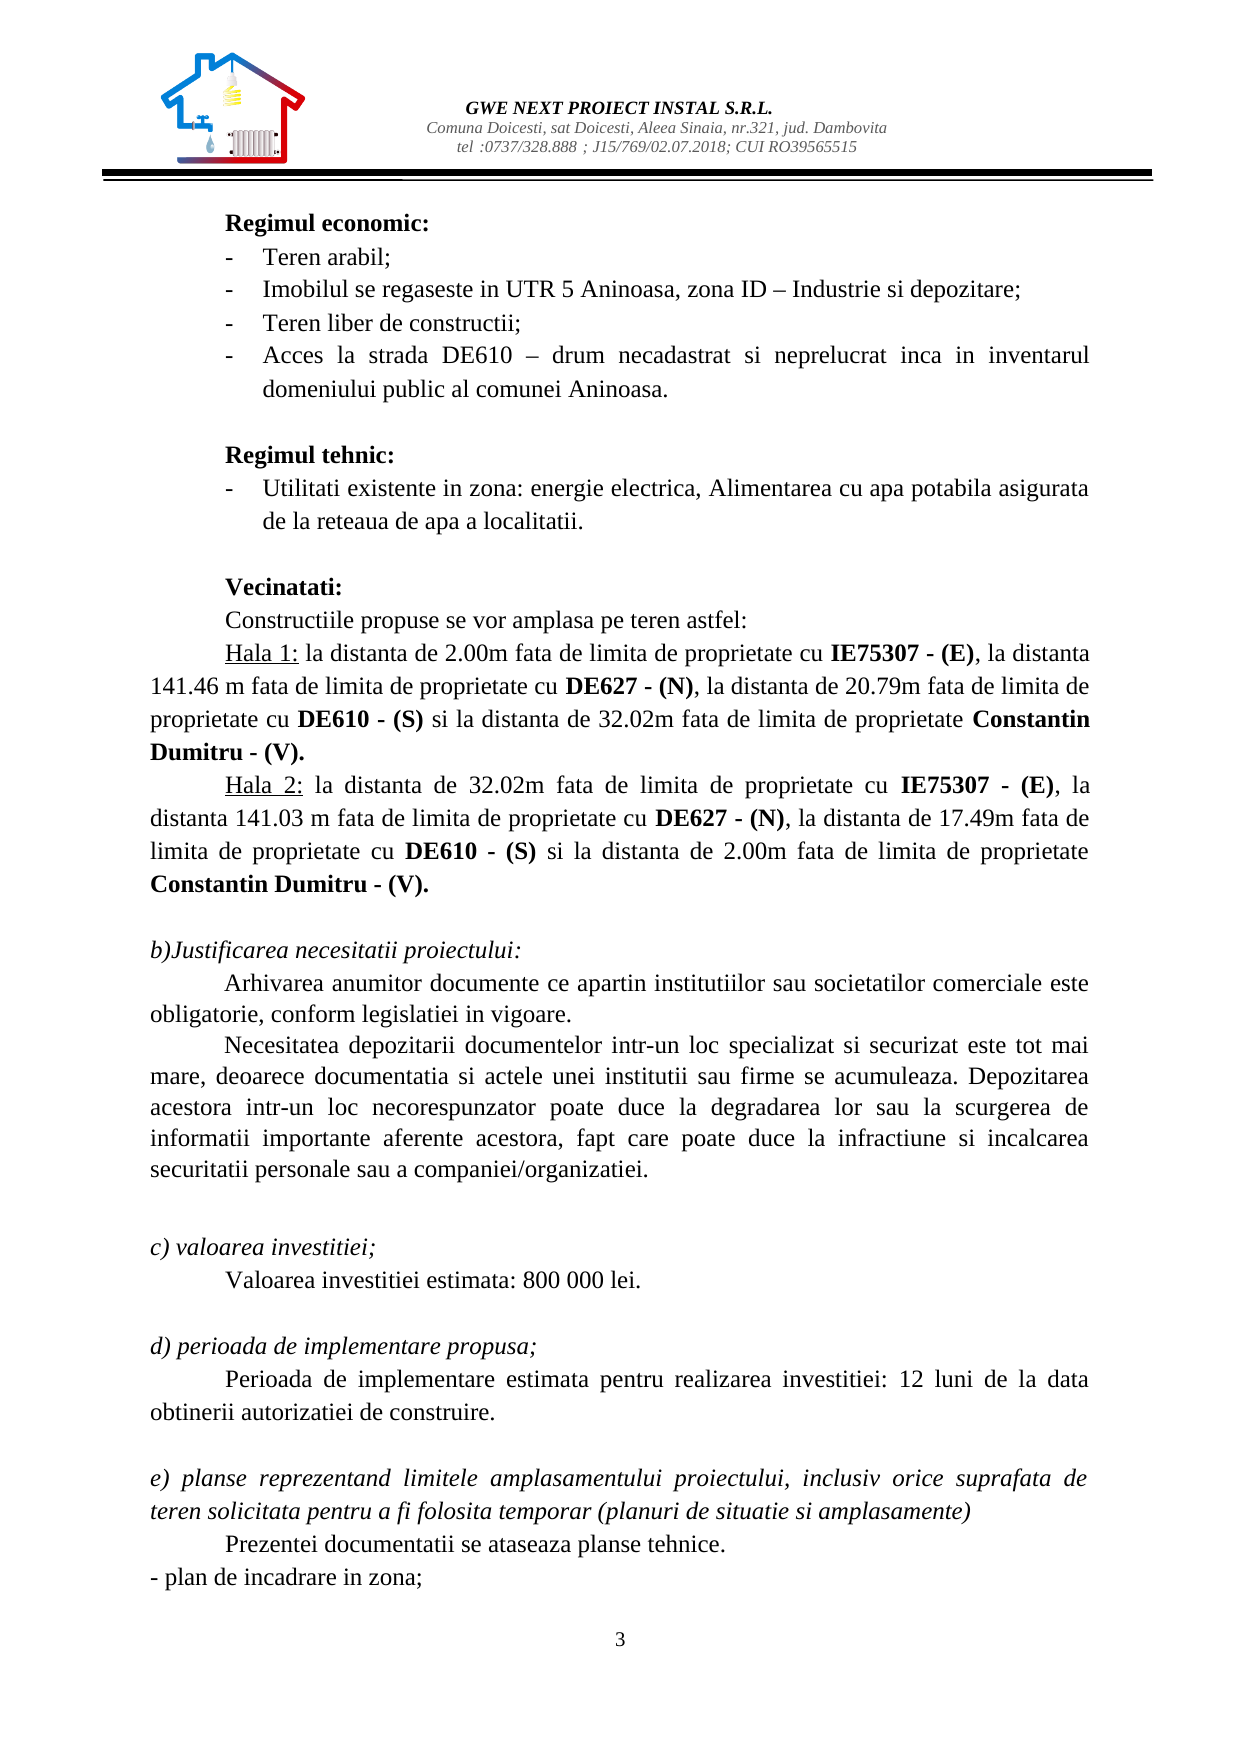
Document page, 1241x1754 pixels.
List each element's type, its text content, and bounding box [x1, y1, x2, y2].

text Prezentei documentatii se ataseaza planse tehnice. [150, 1529, 1090, 1558]
text d) perioada de implementare propusa; [150, 1331, 1090, 1360]
text Necesitatea depozitarii documentelor intr-un loc specializat si securizat este tot mai mare, deoarece documentatia si actele unei institutii sau firme se acumuleaza. Depozitarea acestora intr-un loc necorespunzator poate duce la degradarea lor sau la scurgerea de informatii importante aferente acestora, fapt care poate duce la infractiune si incalcarea securitatii personale sau a companiei/organizatiei. [150, 1030, 1090, 1183]
text Constructiile propuse se vor amplasa pe teren astfel: [150, 605, 1090, 633]
text Perioada de implementare estimata pentru realizarea investitiei: 12 luni de la data obtinerii autorizatiei de construire. [150, 1364, 1090, 1426]
list Imobilul se regaseste in UTR 5 Aninoasa, zona ID – Industrie si depozitare; [225, 274, 1090, 303]
text Valoarea investitiei estimata: 800 000 lei. [150, 1265, 1090, 1294]
text c) valoarea investitiei; [150, 1232, 1090, 1261]
picture [157, 49, 310, 172]
list Acces la strada DE610 – drum necadastrat si neprelucrat inca in inventarul domeniului public al comunei Aninoasa. [225, 341, 1090, 402]
text - plan de incadrare in zona; [150, 1562, 1090, 1591]
list Utilitati existente in zona: energie electrica, Alimentarea cu apa potabila asigurata de la reteaua de apa a localitatii. [225, 473, 1090, 534]
list Teren arabil; [225, 242, 1090, 270]
text Vecinatati: [150, 572, 1090, 601]
text b)Justificarea necesitatii proiectului: [150, 935, 1090, 964]
text Hala 2: la distanta de 32.02m fata de limita de proprietate cu IE75307 - (E), la distanta 141.03 m fata de limita de proprietate cu DE627 - (N), la distanta de 17.49m fata de limita de proprietate cu DE610 - (S) si la distanta de 2.00m fata de limita de proprietate Constantin Dumitru - (V). [150, 770, 1090, 898]
text Regimul tehnic: [150, 440, 1090, 468]
list Teren liber de constructii; [225, 308, 1090, 336]
text Hala 1: la distanta de 2.00m fata de limita de proprietate cu IE75307 - (E), la distanta 141.46 m fata de limita de proprietate cu DE627 - (N), la distanta de 20.79m fata de limita de proprietate cu DE610 - (S) si la distanta de 32.02m fata de limita de proprietate Constantin Dumitru - (V). [150, 638, 1090, 766]
text Regimul economic: [150, 208, 1090, 237]
text e) planse reprezentand limitele amplasamentului proiectului, inclusiv orice suprafata de teren solicitata pentru a fi folosita temporar (planuri de situatie si amplasamente) [150, 1463, 1090, 1525]
text Arhivarea anumitor documente ce apartin institutiilor sau societatilor comerciale este obligatorie, conform legislatiei in vigoare. [150, 968, 1090, 1028]
